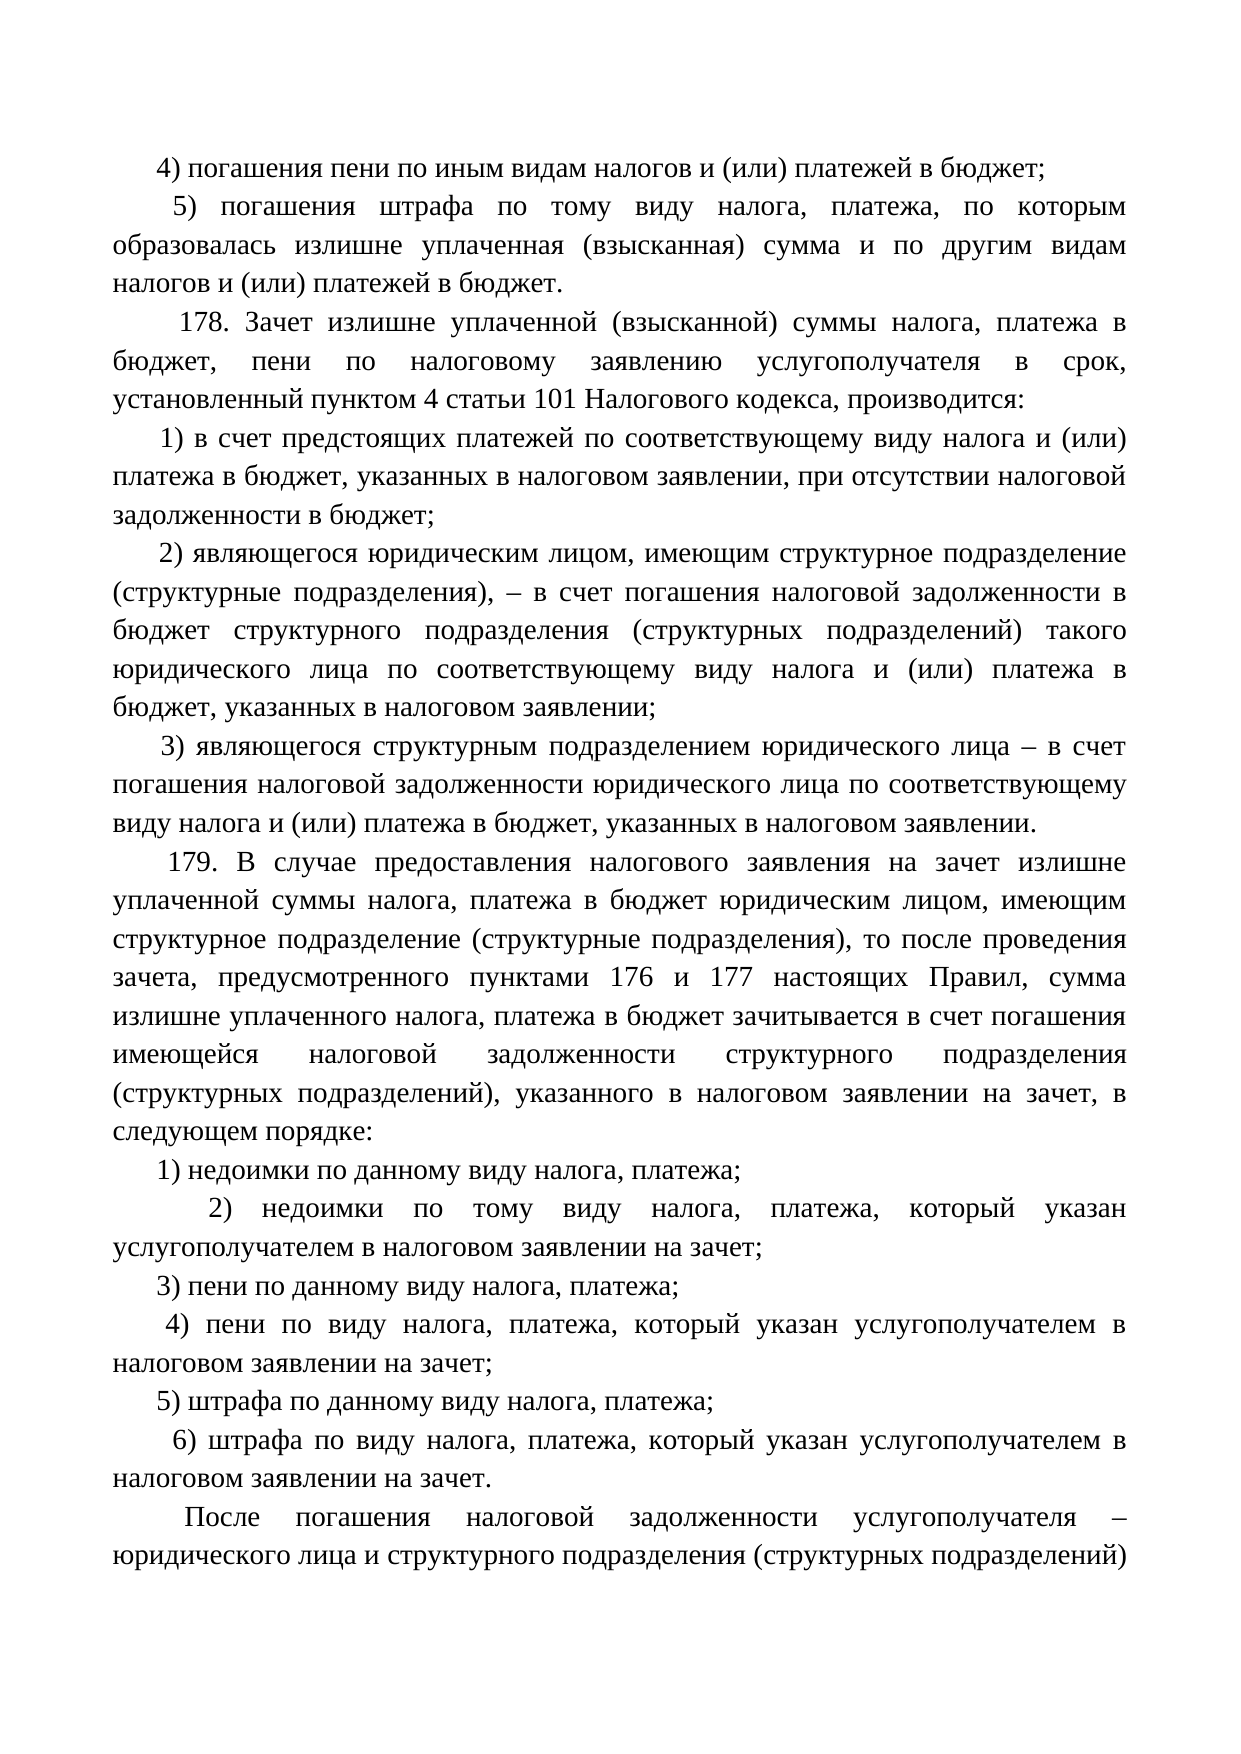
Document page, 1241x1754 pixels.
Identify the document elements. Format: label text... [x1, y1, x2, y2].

text 4) пени по виду налога, платежа, который указан услугополучателем в налоговом заявлении на зачет; [112, 1306, 1128, 1378]
text 3) являющегося структурным подразделением юридического лица – в счет погашения налоговой задолженности юридического лица по соответствующему виду налога и (или) платежа в бюджет, указанных в налоговом заявлении. [112, 728, 1128, 839]
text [112, 1499, 1128, 1571]
text 1) в счет предстоящих платежей по соответствующему виду налога и (или) платежа в бюджет, указанных в налоговом заявлении, при отсутствии налоговой задолженности в бюджет; [112, 420, 1128, 530]
text 5) погашения штрафа по тому виду налога, платежа, по которым образовалась излишне уплаченная (взысканная) сумма и по другим видам налогов и (или) платежей в бюджет. [112, 188, 1128, 299]
text 2) являющегося юридическим лицом, имеющим структурное подразделение (структурные подразделения), – в счет погашения налоговой задолженности в бюджет структурного подразделения (структурных подразделений) такого юридического лица по соответствующему виду налога и (или) платежа в бюджет, указанных в налоговом заявлении; [112, 535, 1128, 723]
text 4) погашения пени по иным видам налогов и (или) платежей в бюджет; [112, 150, 1128, 183]
text 3) пени по данному виду налога, платежа; [112, 1268, 1128, 1301]
text 1) недоимки по данному виду налога, платежа; [112, 1152, 1128, 1186]
text 2) недоимки по тому виду налога, платежа, который указан услугополучателем в налоговом заявлении на зачет; [112, 1191, 1128, 1263]
text 5) штрафа по данному виду налога, платежа; [112, 1383, 1128, 1417]
text 179. В случае предоставления налогового заявления на зачет излишне уплаченной суммы налога, платежа в бюджет юридическим лицом, имеющим структурное подразделение (структурные подразделения), то после проведения зачета, предусмотренного пунктами 176 и 177 настоящих Правил, сумма излишне уплаченного налога, платежа в бюджет зачитывается в счет погашения имеющейся налоговой задолженности структурного подразделения (структурных подразделений), указанного в налоговом заявлении на зачет, в следующем порядке: [112, 844, 1128, 1147]
text 6) штрафа по виду налога, платежа, который указан услугополучателем в налоговом заявлении на зачет. [112, 1422, 1128, 1494]
text 178. Зачет излишне уплаченной (взысканной) суммы налога, платежа в бюджет, пени по налоговому заявлению услугополучателя в срок, установленный пунктом 4 статьи 101 Налогового кодекса, производится: [112, 304, 1128, 415]
